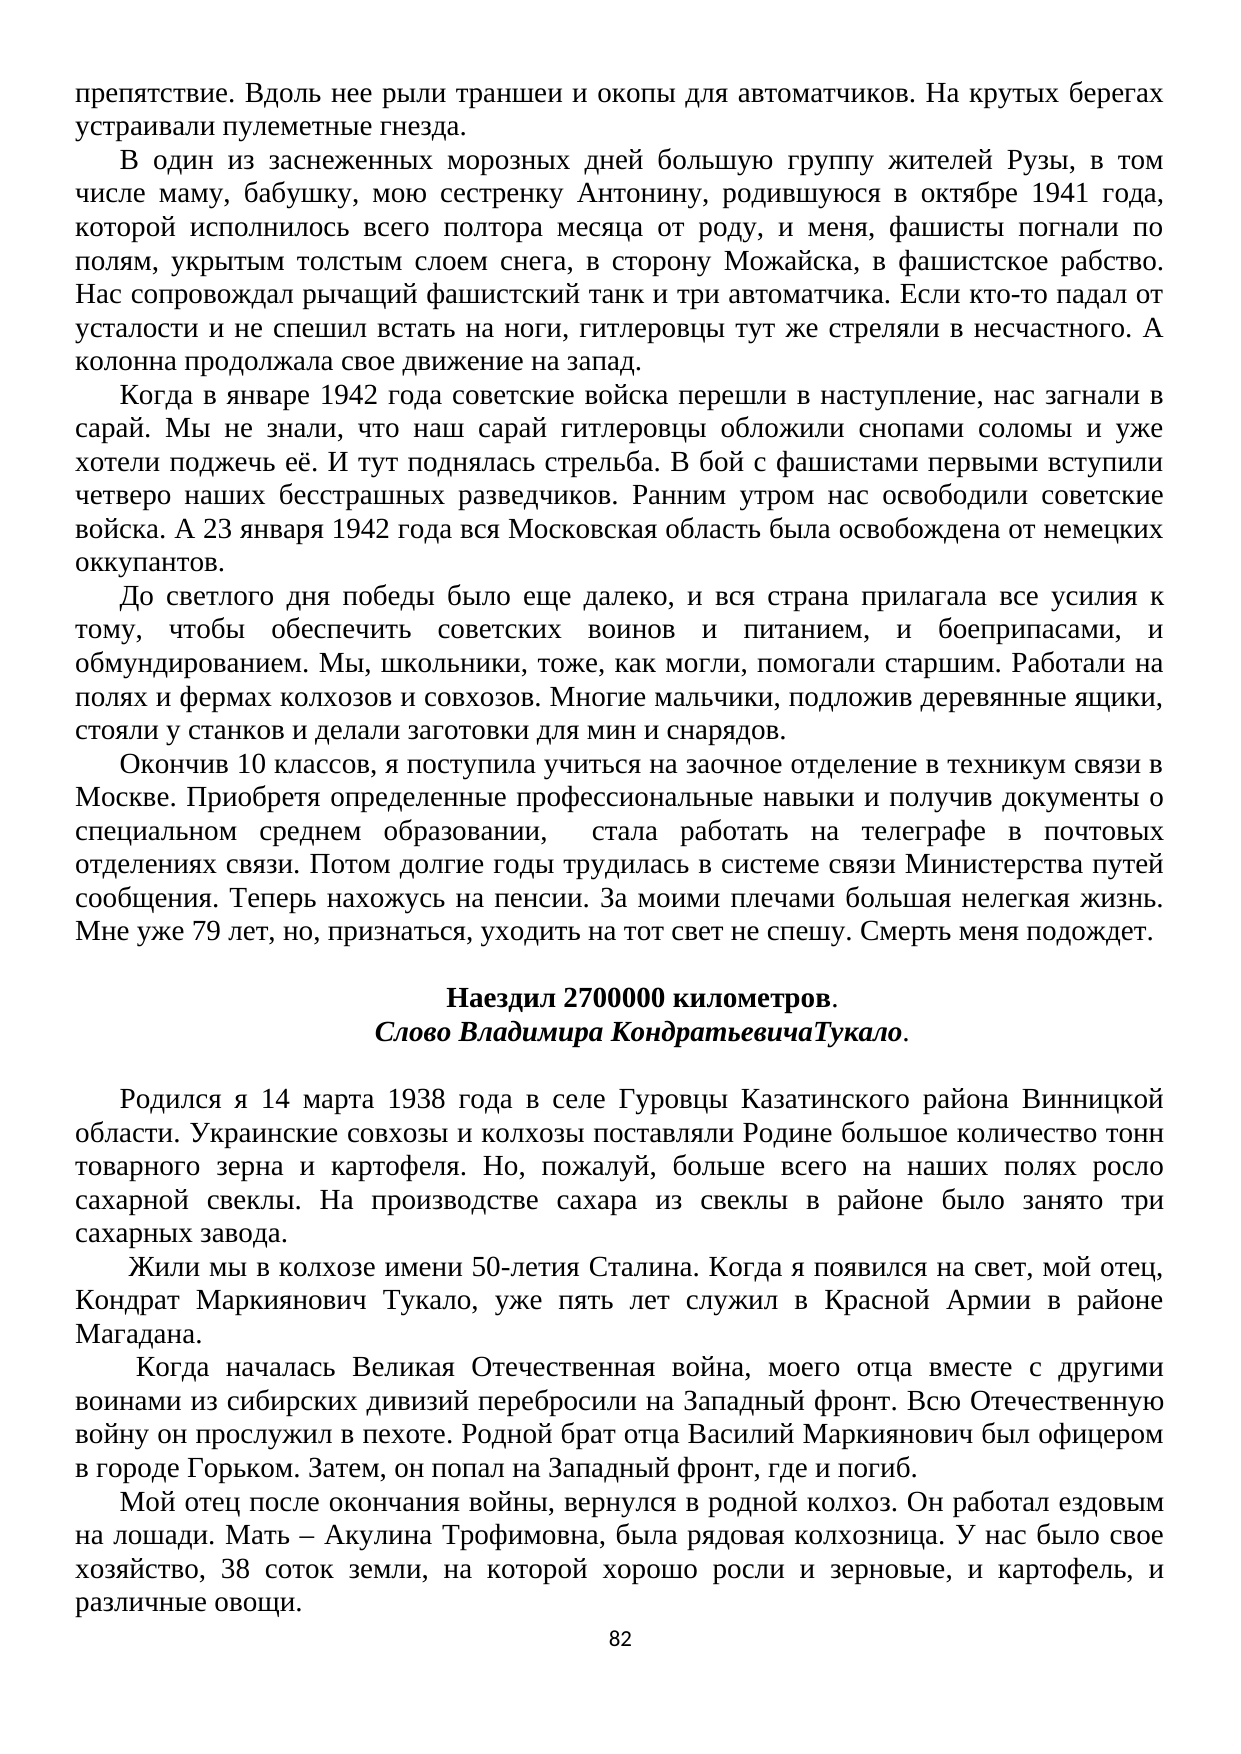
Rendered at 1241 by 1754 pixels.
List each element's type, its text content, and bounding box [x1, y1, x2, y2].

text Когда началась Великая Отечественная война, моего отца вместе с другими воинами из сибирских дивизий перебросили на Западный фронт. Всю Отечественную войну он прослужил в пехоте. Родной брат отца Василий Маркиянович был офицером в городе Горьком. Затем, он попал на Западный фронт, где и погиб. [75, 1349, 1165, 1484]
text Жили мы в колхозе имени 50-летия Сталина. Когда я появился на свет, мой отец, Кондрат Маркиянович Тукало, уже пять лет служил в Красной Армии в районе Магадана. [75, 1249, 1165, 1349]
text До светлого дня победы было еще далеко, и вся страна прилагала все усилия к тому, чтобы обеспечить советских воинов и питанием, и боеприпасами, и обмундированием. Мы, школьники, тоже, как могли, помогали старшим. Работали на полях и фермах колхозов и совхозов. Многие мальчики, подложив деревянные ящики, стояли у станков и делали заготовки для мин и снарядов. [75, 578, 1165, 746]
text Когда в январе 1942 года советские войска перешли в наступление, нас загнали в сарай. Мы не знали, что наш сарай гитлеровцы обложили снопами соломы и уже хотели поджечь её. И тут поднялась стрельба. В бой с фашистами первыми вступили четверо наших бесстрашных разведчиков. Ранним утром нас освободили советские войска. А 23 января 1942 года вся Московская область была освобождена от немецких оккупантов. [75, 377, 1165, 578]
text Наездил 2700000 километров. [75, 981, 1165, 1014]
text В один из заснеженных морозных дней большую группу жителей Рузы, в том числе маму, бабушку, мою сестренку Антонину, родившуюся в октябре 1941 года, которой исполнилось всего полтора месяца от роду, и меня, фашисты погнали по полям, укрытым толстым слоем снега, в сторону Можайска, в фашистское рабство. Нас сопровождал рычащий фашистский танк и три автоматчика. Если кто-то падал от усталости и не спешил встать на ноги, гитлеровцы тут же стреляли в несчастного. А колонна продолжала свое движение на запад. [75, 142, 1165, 377]
text Окончив 10 классов, я поступила учиться на заочное отделение в техникум связи в Москве. Приобретя определенные профессиональные навыки и получив документы о специальном среднем образовании, стала работать на телеграфе в почтовых отделениях связи. Потом долгие годы трудилась в системе связи Министерства путей сообщения. Теперь нахожусь на пенсии. За моими плечами большая нелегкая жизнь. Мне уже 79 лет, но, признаться, уходить на тот свет не спешу. Смерть меня подождет. [75, 746, 1165, 947]
text Родился я 14 марта 1938 года в селе Гуровцы Казатинского района Винницкой области. Украинские совхозы и колхозы поставляли Родине большое количество тонн товарного зерна и картофеля. Но, пожалуй, больше всего на наших полях росло сахарной свеклы. На производстве сахара из свеклы в районе было занято три сахарных завода. [75, 1081, 1165, 1249]
text Мой отец после окончания войны, вернулся в родной колхоз. Он работал ездовым на лошади. Мать – Акулина Трофимовна, была рядовая колхозница. У нас было свое хозяйство, 38 соток земли, на которой хорошо росли и зерновые, и картофель, и различные овощи. [75, 1484, 1165, 1618]
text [75, 75, 1165, 142]
text Слово Владимира КондратьевичаТукало. [75, 1014, 1165, 1048]
